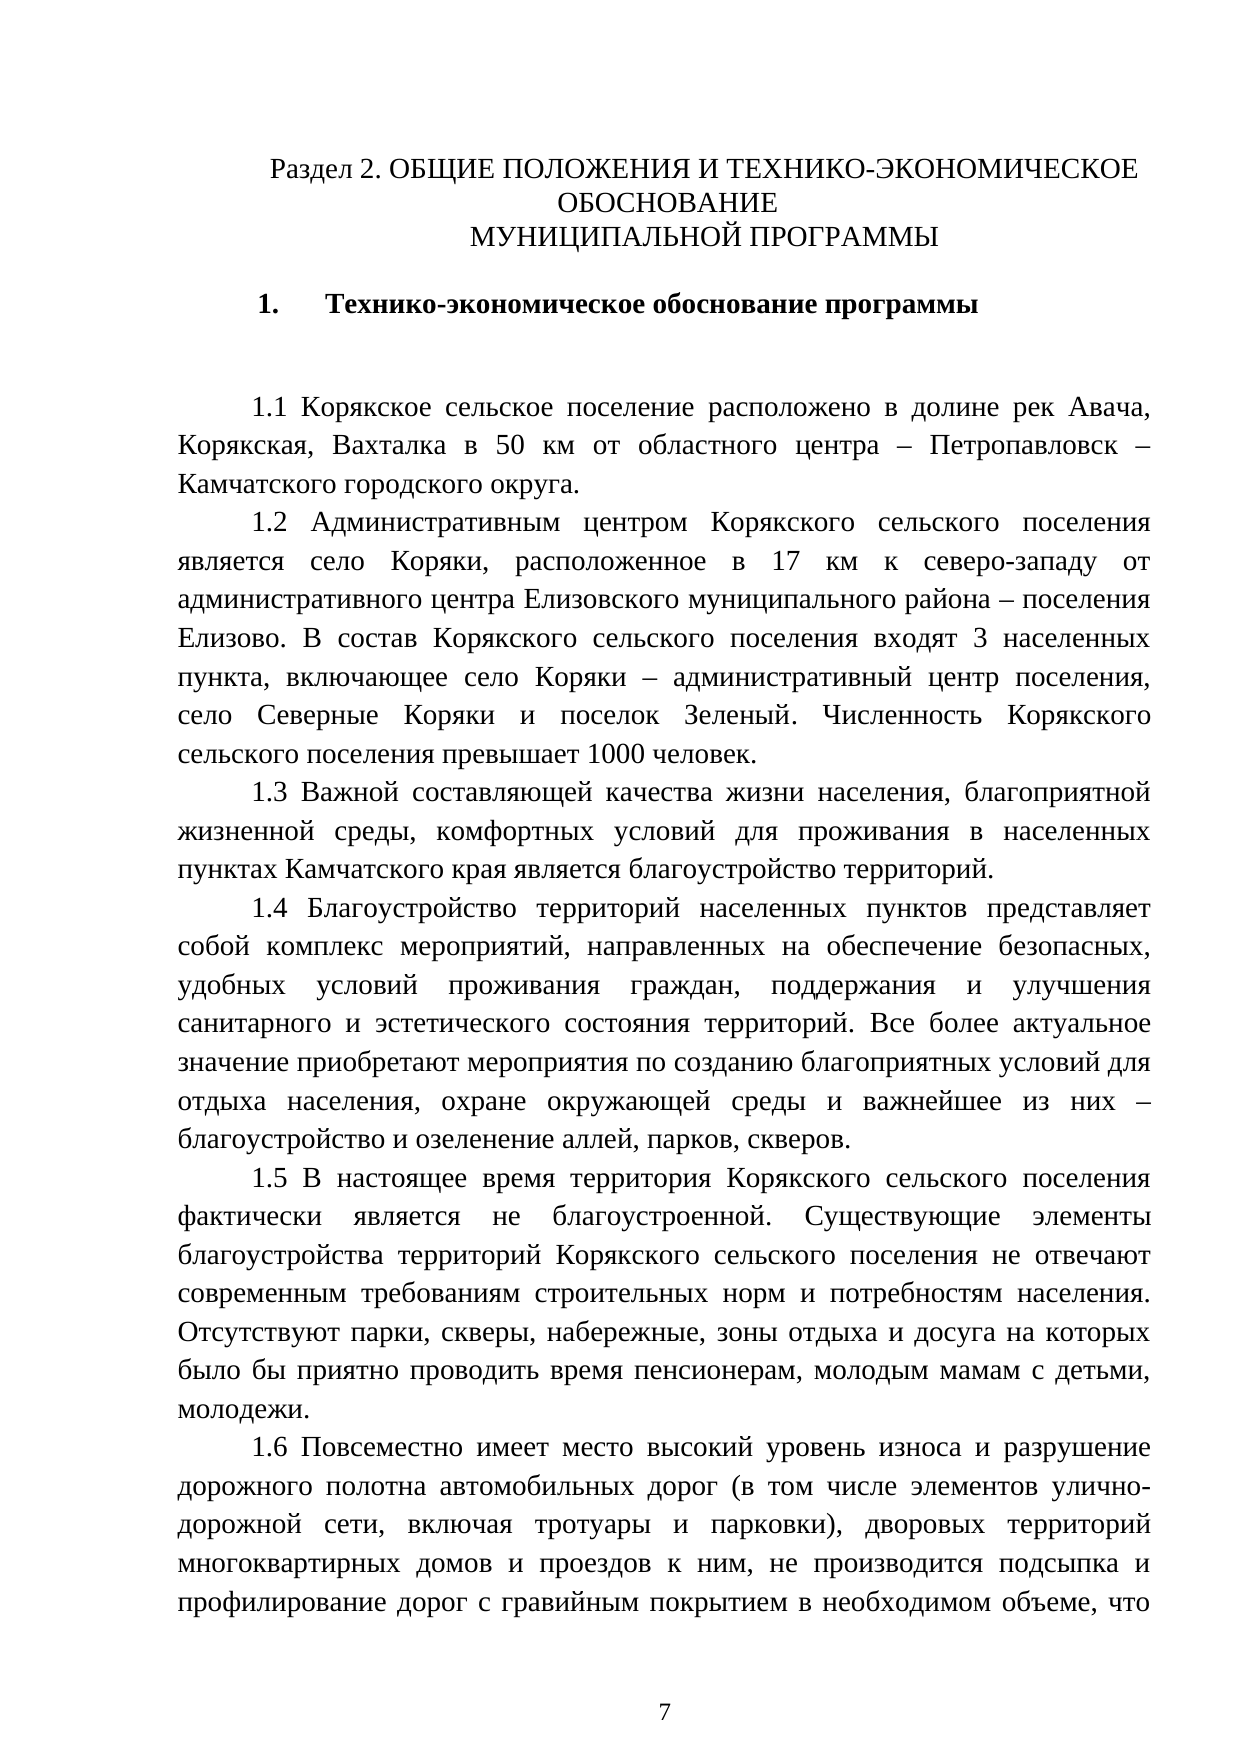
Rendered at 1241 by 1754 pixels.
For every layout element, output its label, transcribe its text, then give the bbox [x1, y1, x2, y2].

text 1.1 Корякское сельское поселение расположено в долине рек Авача, Корякская, Вахталка в от областного центра – Петропавловск – Камчатского городского округа. [177, 389, 1152, 499]
text 1.5 В настоящее время территория Корякского сельского поселения фактически является не благоустроенной. Существующие элементы благоустройства территорий Корякского сельского поселения не отвечают современным требованиям строительных норм и потребностям населения. Отсутствуют парки, скверы, набережные, зоны отдыха и досуга на которых было бы приятно проводить время пенсионерам, молодым мамам с детьми, молодежи. [177, 1160, 1152, 1424]
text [177, 1429, 1152, 1617]
list Технико-экономическое обоснование программы [183, 286, 1152, 319]
title МУНИЦИПАЛЬНОЙ ПРОГРАММЫ [183, 219, 1152, 252]
text 1.3 Важной составляющей качества жизни населения, благоприятной жизненной среды, комфортных условий для проживания в населенных пунктах Камчатского края является благоустройство территорий. [177, 774, 1152, 885]
title Раздел 2. ОБЩИЕ ПОЛОЖЕНИЯ И ТЕХНИКО-ЭКОНОМИЧЕСКОЕ ОБОСНОВАНИЕ [183, 152, 1152, 219]
text 1.4 Благоустройство территорий населенных пунктов представляет собой комплекс мероприятий, направленных на обеспечение безопасных, удобных условий проживания граждан, поддержания и улучшения санитарного и эстетического состояния территорий. Все более актуальное значение приобретают мероприятия по созданию благоприятных условий для отдыха населения, охране окружающей среды и важнейшее из них – благоустройство и озеленение аллей, парков, скверов. [177, 890, 1152, 1155]
text 1.2 Административным центром Корякского сельского поселения является село Коряки, расположенное в 17 км к северо-западу от административного центра Елизовского муниципального района – поселения Елизово. В состав Корякского сельского поселения входят 3 населенных пункта, включающее село Коряки – административный центр поселения, село Северные Коряки и поселок Зеленый. Численность Корякского сельского поселения превышает 1000 человек. [177, 504, 1152, 769]
